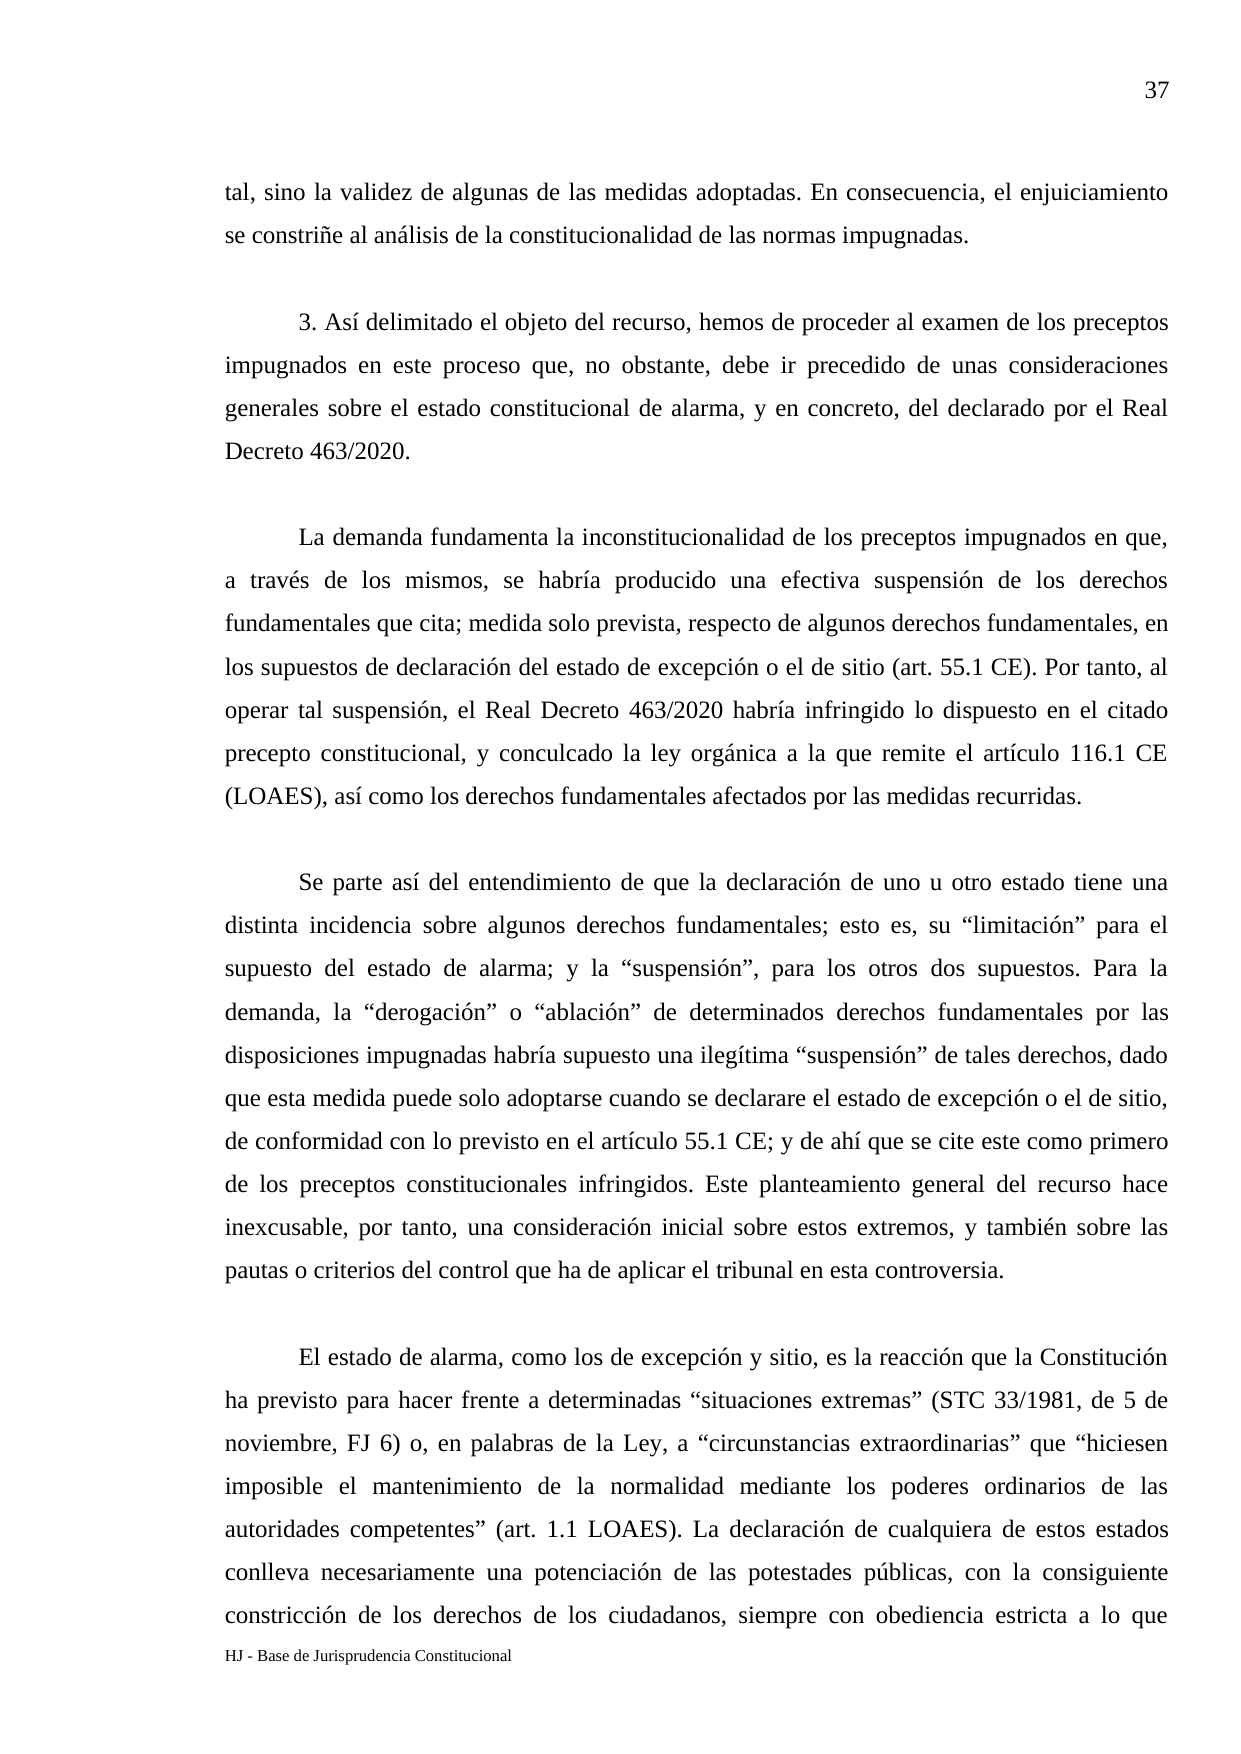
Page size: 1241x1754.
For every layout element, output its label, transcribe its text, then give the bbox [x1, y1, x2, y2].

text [224, 1342, 1169, 1629]
text La demanda fundamenta la inconstitucionalidad de los preceptos impugnados en que, a través de los mismos, se habría producido una efectiva suspensión de los derechos fundamentales que cita; medida solo prevista, respecto de algunos derechos fundamentales, en los supuestos de declaración del estado de excepción o el de sitio (art. 55.1 CE). Por tanto, al operar tal suspensión, el Real Decreto 463/2020 habría infringido lo dispuesto en el citado precepto constitucional, y conculcado la ley orgánica a la que remite el artículo 116.1 CE (LOAES), así como los derechos fundamentales afectados por las medidas recurridas. [224, 522, 1169, 810]
text Se parte así del entendimiento de que la declaración de uno u otro estado tiene una distinta incidencia sobre algunos derechos fundamentales; esto es, su “limitación” para el supuesto del estado de alarma; y la “suspensión”, para los otros dos supuestos. Para la demanda, la “derogación” o “ablación” de determinados derechos fundamentales por las disposiciones impugnadas habría supuesto una ilegítima “suspensión” de tales derechos, dado que esta medida puede solo adoptarse cuando se declarare el estado de excepción o el de sitio, de conformidad con lo previsto en el artículo 55.1 CE; y de ahí que se cite este como primero de los preceptos constitucionales infringidos. Este planteamiento general del recurso hace inexcusable, por tanto, una consideración inicial sobre estos extremos, y también sobre las pautas o criterios del control que ha de aplicar el tribunal en esta controversia. [224, 867, 1169, 1284]
text 3. Así delimitado el objeto del recurso, hemos de proceder al examen de los preceptos impugnados en este proceso que, no obstante, debe ir precedido de unas consideraciones generales sobre el estado constitucional de alarma, y en concreto, del declarado por el Real Decreto 463/2020. [224, 307, 1169, 465]
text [224, 177, 1169, 249]
